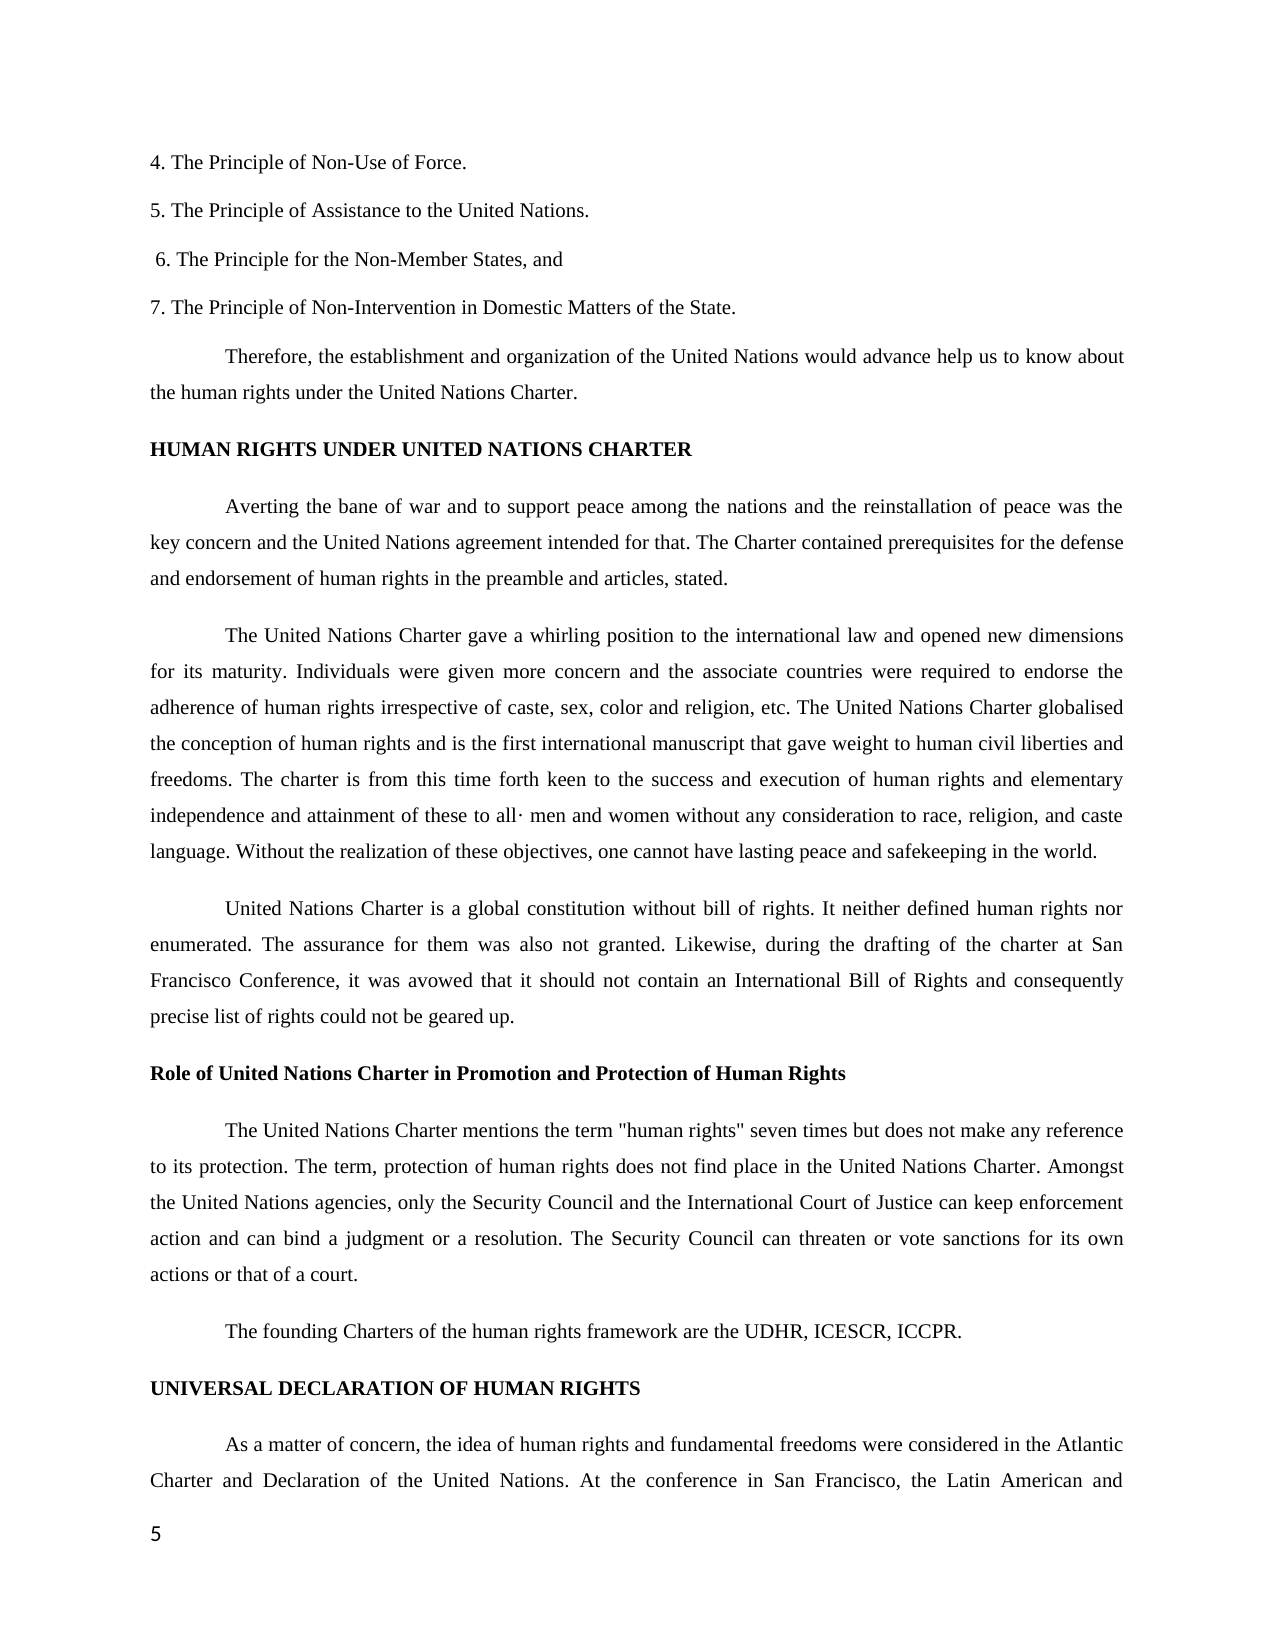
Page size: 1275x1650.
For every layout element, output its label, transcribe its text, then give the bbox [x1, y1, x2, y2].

text Role of United Nations Charter in Promotion and Protection of Human Rights [150, 1061, 1125, 1085]
text Averting the bane of war and to support peace among the nations and the reinstallation of peace was the key concern and the United Nations agreement intended for that. The Charter contained prerequisites for the defense and endorsement of human rights in the preamble and articles, stated. [150, 493, 1125, 590]
text The United Nations Charter gave a whirling position to the international law and opened new dimensions for its maturity. Individuals were given more concern and the associate countries were required to endorse the adherence of human rights irrespective of caste, sex, color and religion, etc. The United Nations Charter globalised the conception of human rights and is the first international manuscript that gave weight to human civil liberties and freedoms. The charter is from this time forth keen to the success and execution of human rights and elementary independence and attainment of these to all· men and women without any consideration to race, religion, and caste language. Without the realization of these objectives, one cannot have lasting peace and safekeeping in the world. [150, 622, 1125, 863]
text 6. The Principle for the Non-Member States, and [150, 247, 1125, 271]
text HUMAN RIGHTS UNDER UNITED NATIONS CHARTER [150, 437, 1125, 461]
text United Nations Charter is a global constitution without bill of rights. It neither defined human rights nor enumerated. The assurance for them was also not granted. Likewise, during the drafting of the charter at San Francisco Conference, it was avowed that it should not contain an International Bill of Rights and consequently precise list of rights could not be geared up. [150, 896, 1125, 1028]
text The founding Charters of the human rights framework are the UDHR, ICESCR, ICCPR. [150, 1318, 1125, 1343]
text 5. The Principle of Assistance to the United Nations. [150, 198, 1125, 222]
text 4. The Principle of Non-Use of Force. [150, 150, 1125, 174]
text Therefore, the establishment and organization of the United Nations would advance help us to know about the human rights under the United Nations Charter. [150, 344, 1125, 404]
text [150, 1432, 1125, 1492]
text 7. The Principle of Non-Intervention in Domestic Matters of the State. [150, 295, 1125, 319]
text UNIVERSAL DECLARATION OF HUMAN RIGHTS [150, 1375, 1125, 1399]
text The United Nations Charter mentions the term "human rights" seven times but does not make any reference to its protection. The term, protection of human rights does not find place in the United Nations Charter. Amongst the United Nations agencies, only the Security Council and the International Court of Justice can keep enforcement action and can bind a judgment or a resolution. The Security Council can threaten or vote sanctions for its own actions or that of a court. [150, 1117, 1125, 1286]
